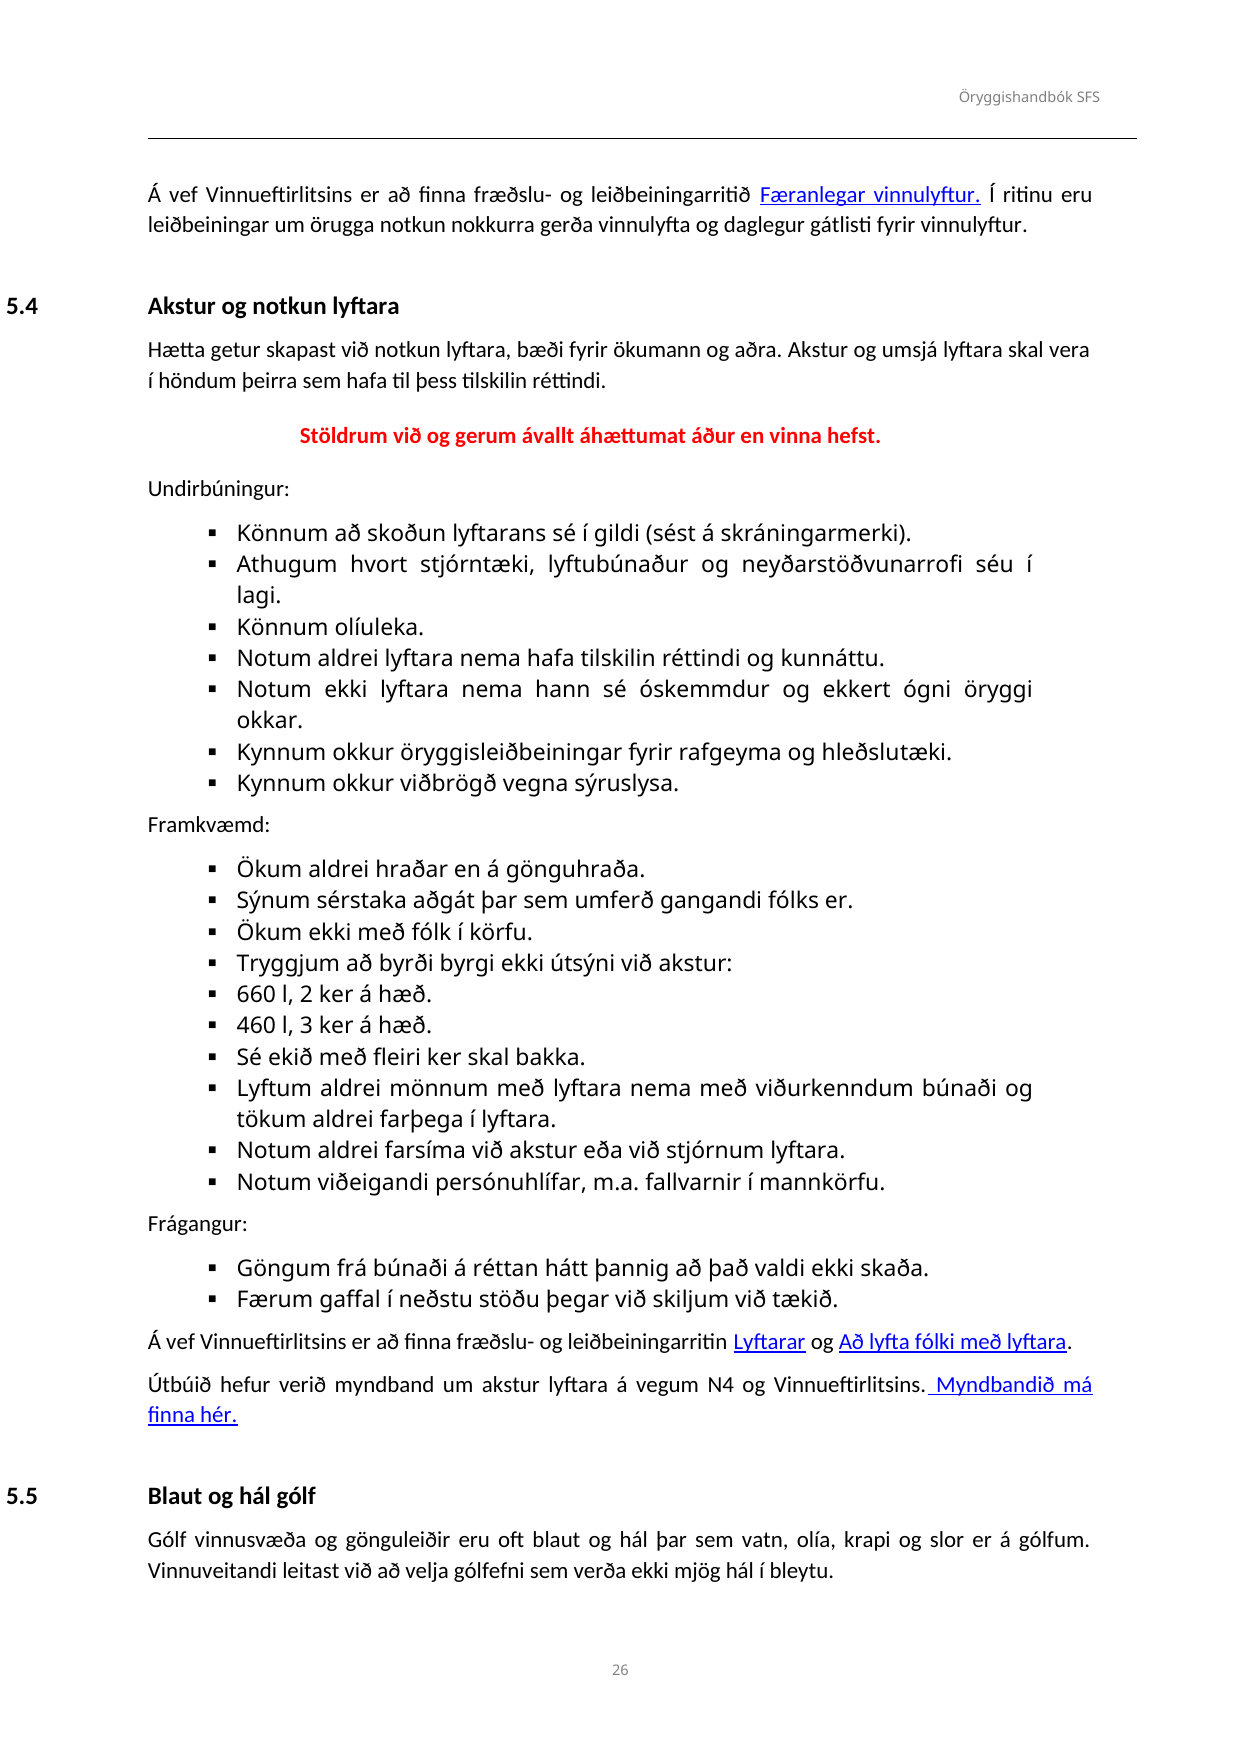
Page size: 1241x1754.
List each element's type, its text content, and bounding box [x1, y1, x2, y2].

text Framkvæmd: [148, 810, 1092, 838]
text Notum aldrei lyftara nema hafa tilskilin réttindi og kunnáttu. [207, 642, 1033, 673]
text Lyftum aldrei mönnum með lyftara nema með viðurkenndum búnaði og tökum aldrei farþega í lyftara. [207, 1072, 1033, 1134]
text Kynnum okkur viðbrögð vegna sýruslysa. [207, 767, 1033, 798]
text Gólf vinnusvæða og gönguleiðir eru oft blaut og hál þar sem vatn, olía, krapi og slor er á gólfum. Vinnuveitandi leitast við að velja gólfefni sem verða ekki mjög hál í bleytu. [148, 1526, 1092, 1584]
text Ökum aldrei hraðar en á gönguhraða. [207, 853, 1033, 884]
text Athugum hvort stjórntæki, lyftubúnaður og neyðarstöðvunarrofi séu í lagi. [207, 548, 1033, 610]
text Kynnum okkur öryggisleiðbeiningar fyrir rafgeyma og hleðslutæki. [207, 735, 1033, 767]
text Könnum olíuleka. [207, 610, 1033, 642]
text Notum viðeigandi persónuhlífar, m.a. fallvarnir í mannkörfu. [207, 1166, 1033, 1197]
text Notum ekki lyftara nema hann sé óskemmdur og ekkert ógni öryggi okkar. [207, 673, 1033, 735]
text Tryggjum að byrði byrgi ekki útsýni við akstur: [207, 947, 1033, 978]
text Á vef Vinnueftirlitsins er að finna fræðslu- og leiðbeiningarritin Lyftarar og Að lyfta fólki með lyftara. [148, 1327, 1092, 1355]
text Stöldrum við og gerum ávallt áhættumat áður en vinna hefst. [148, 421, 1033, 449]
text Göngum frá búnaði á réttan hátt þannig að það valdi ekki skaða. [207, 1252, 1033, 1283]
text 660 l, 2 ker á hæð. [207, 978, 1033, 1009]
text Ökum ekki með fólk í körfu. [207, 916, 1033, 947]
text Könnum að skoðun lyftarans sé í gildi (sést á skráningarmerki). [207, 517, 1033, 548]
text Undirbúningur: [148, 474, 1092, 502]
text Færum gaffal í neðstu stöðu þegar við skiljum við tækið. [207, 1283, 1033, 1314]
text Frágangur: [148, 1209, 1092, 1237]
text Útbúið hefur verið myndband um akstur lyftara á vegum N4 og Vinnueftirlitsins. Myndbandið má finna hér. [148, 1370, 1092, 1428]
text Sé ekið með fleiri ker skal bakka. [207, 1041, 1033, 1072]
subtitle Blaut og hál gólf [6, 1480, 1092, 1511]
text Sýnum sérstaka aðgát þar sem umferð gangandi fólks er. [207, 884, 1033, 916]
text 460 l, 3 ker á hæð. [207, 1009, 1033, 1041]
text Notum aldrei farsíma við akstur eða við stjórnum lyftara. [207, 1134, 1033, 1166]
text Á vef Vinnueftirlitsins er að finna fræðslu- og leiðbeiningarritið Færanlegar vinnulyftur. Í ritinu eru leiðbeiningar um örugga notkun nokkurra gerða vinnulyfta og daglegur gátlisti fyrir vinnulyftur. [148, 180, 1092, 238]
subtitle Akstur og notkun lyftara [6, 290, 1092, 321]
text Hætta getur skapast við notkun lyftara, bæði fyrir ökumann og aðra. Akstur og umsjá lyftara skal vera í höndum þeirra sem hafa til þess tilskilin réttindi. [148, 336, 1092, 394]
